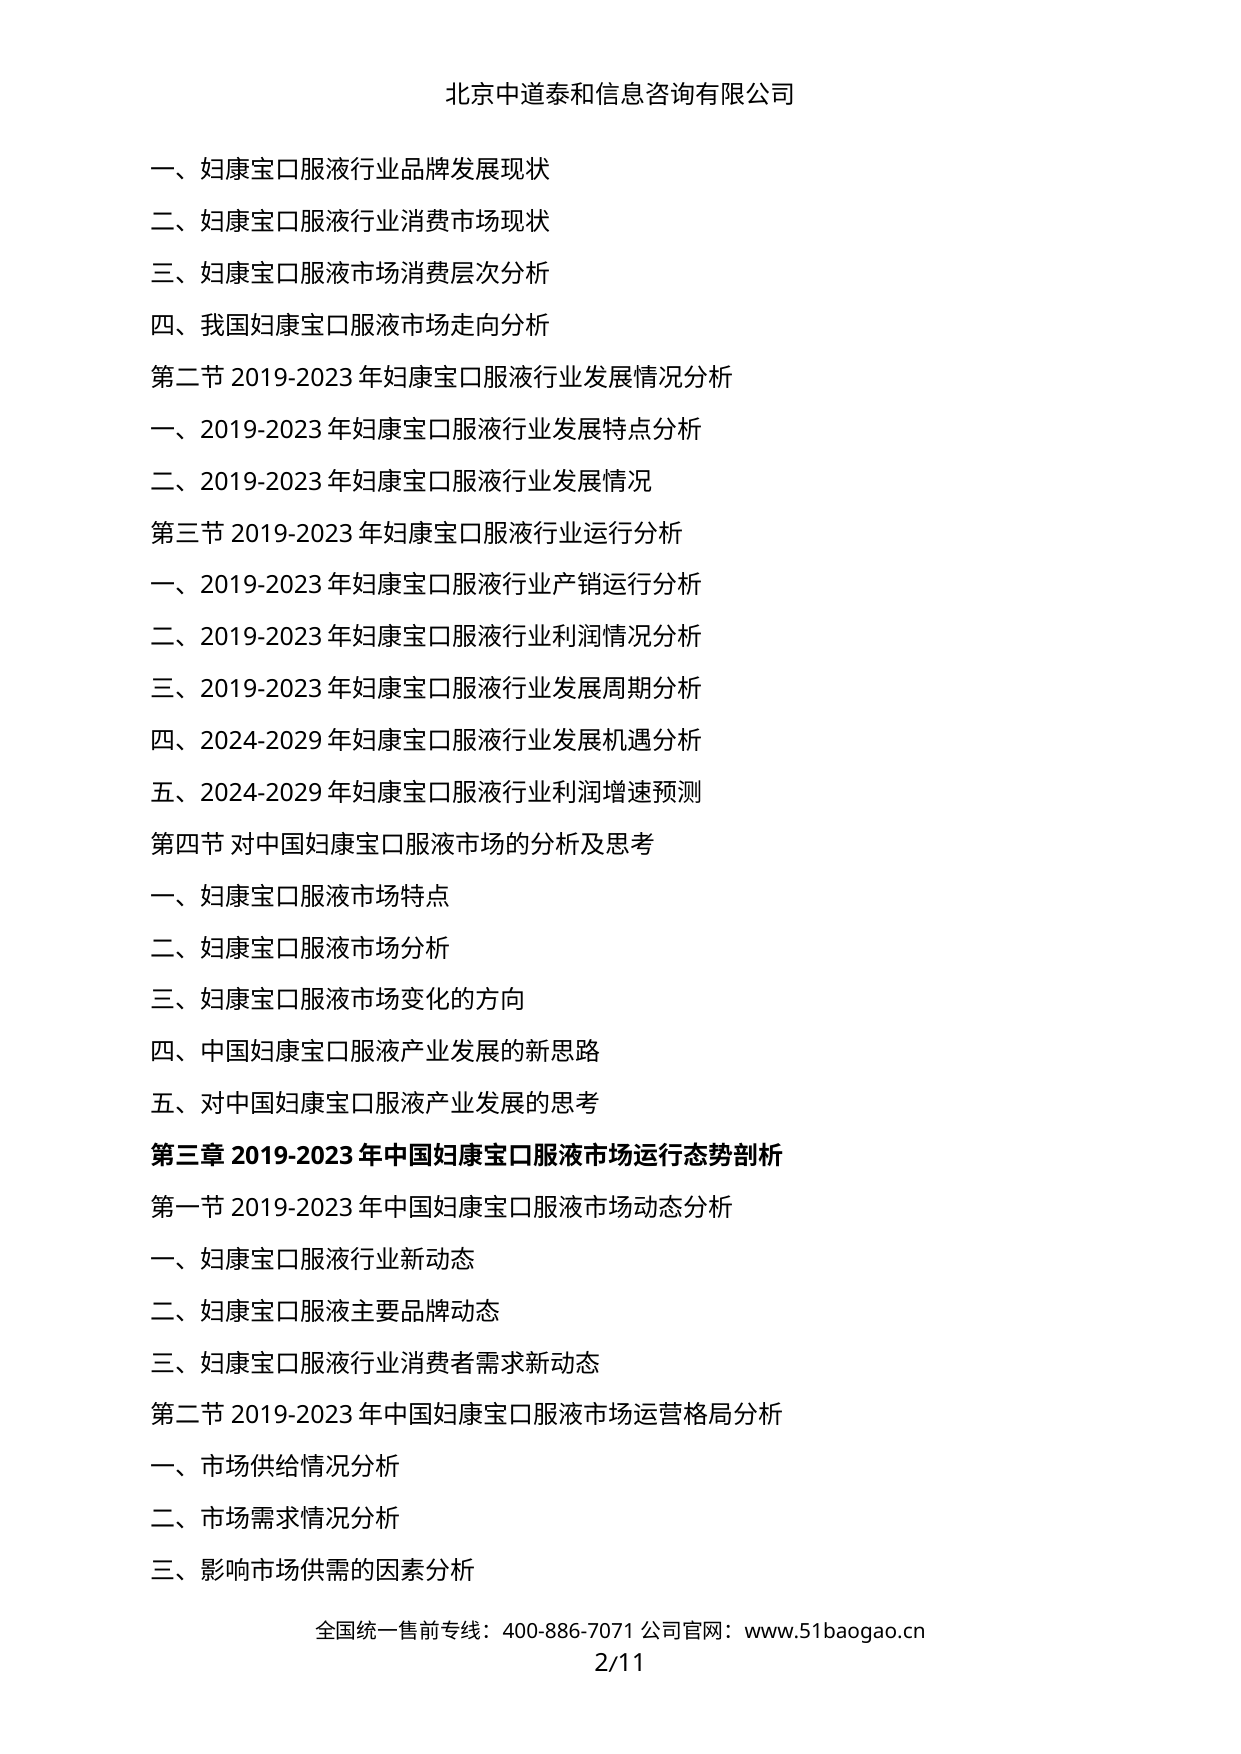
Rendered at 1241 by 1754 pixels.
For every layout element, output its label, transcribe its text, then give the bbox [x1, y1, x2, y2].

text 三、2019-2023年妇康宝口服液行业发展周期分析 [150, 669, 1090, 705]
text 第三节 2019-2023年妇康宝口服液行业运行分析 [150, 513, 1090, 549]
text 三、妇康宝口服液行业消费者需求新动态 [150, 1343, 1090, 1379]
text 第三章 2019-2023年中国妇康宝口服液市场运行态势剖析 [150, 1136, 1090, 1172]
text 第四节 对中国妇康宝口服液市场的分析及思考 [150, 824, 1090, 861]
text 二、市场需求情况分析 [150, 1499, 1090, 1535]
text 三、妇康宝口服液市场变化的方向 [150, 980, 1090, 1016]
text 四、2024-2029年妇康宝口服液行业发展机遇分析 [150, 721, 1090, 757]
text 二、妇康宝口服液主要品牌动态 [150, 1291, 1090, 1327]
text 一、2019-2023年妇康宝口服液行业产销运行分析 [150, 565, 1090, 601]
text 二、2019-2023年妇康宝口服液行业发展情况 [150, 461, 1090, 497]
text 五、对中国妇康宝口服液产业发展的思考 [150, 1084, 1090, 1120]
text 二、妇康宝口服液市场分析 [150, 928, 1090, 964]
text 二、妇康宝口服液行业消费市场现状 [150, 202, 1090, 238]
text 五、2024-2029年妇康宝口服液行业利润增速预测 [150, 772, 1090, 809]
text 第二节 2019-2023年妇康宝口服液行业发展情况分析 [150, 357, 1090, 394]
text 一、2019-2023年妇康宝口服液行业发展特点分析 [150, 409, 1090, 446]
text 四、中国妇康宝口服液产业发展的新思路 [150, 1032, 1090, 1068]
text 一、妇康宝口服液行业品牌发展现状 [150, 150, 1090, 186]
text 一、妇康宝口服液市场特点 [150, 876, 1090, 912]
text 四、我国妇康宝口服液市场走向分析 [150, 306, 1090, 342]
text 二、2019-2023年妇康宝口服液行业利润情况分析 [150, 617, 1090, 653]
text 一、妇康宝口服液行业新动态 [150, 1239, 1090, 1276]
text 第一节 2019-2023年中国妇康宝口服液市场动态分析 [150, 1187, 1090, 1224]
text 三、妇康宝口服液市场消费层次分析 [150, 254, 1090, 290]
text 第二节 2019-2023年中国妇康宝口服液市场运营格局分析 [150, 1395, 1090, 1431]
text 三、影响市场供需的因素分析 [150, 1551, 1090, 1587]
text 一、市场供给情况分析 [150, 1447, 1090, 1483]
